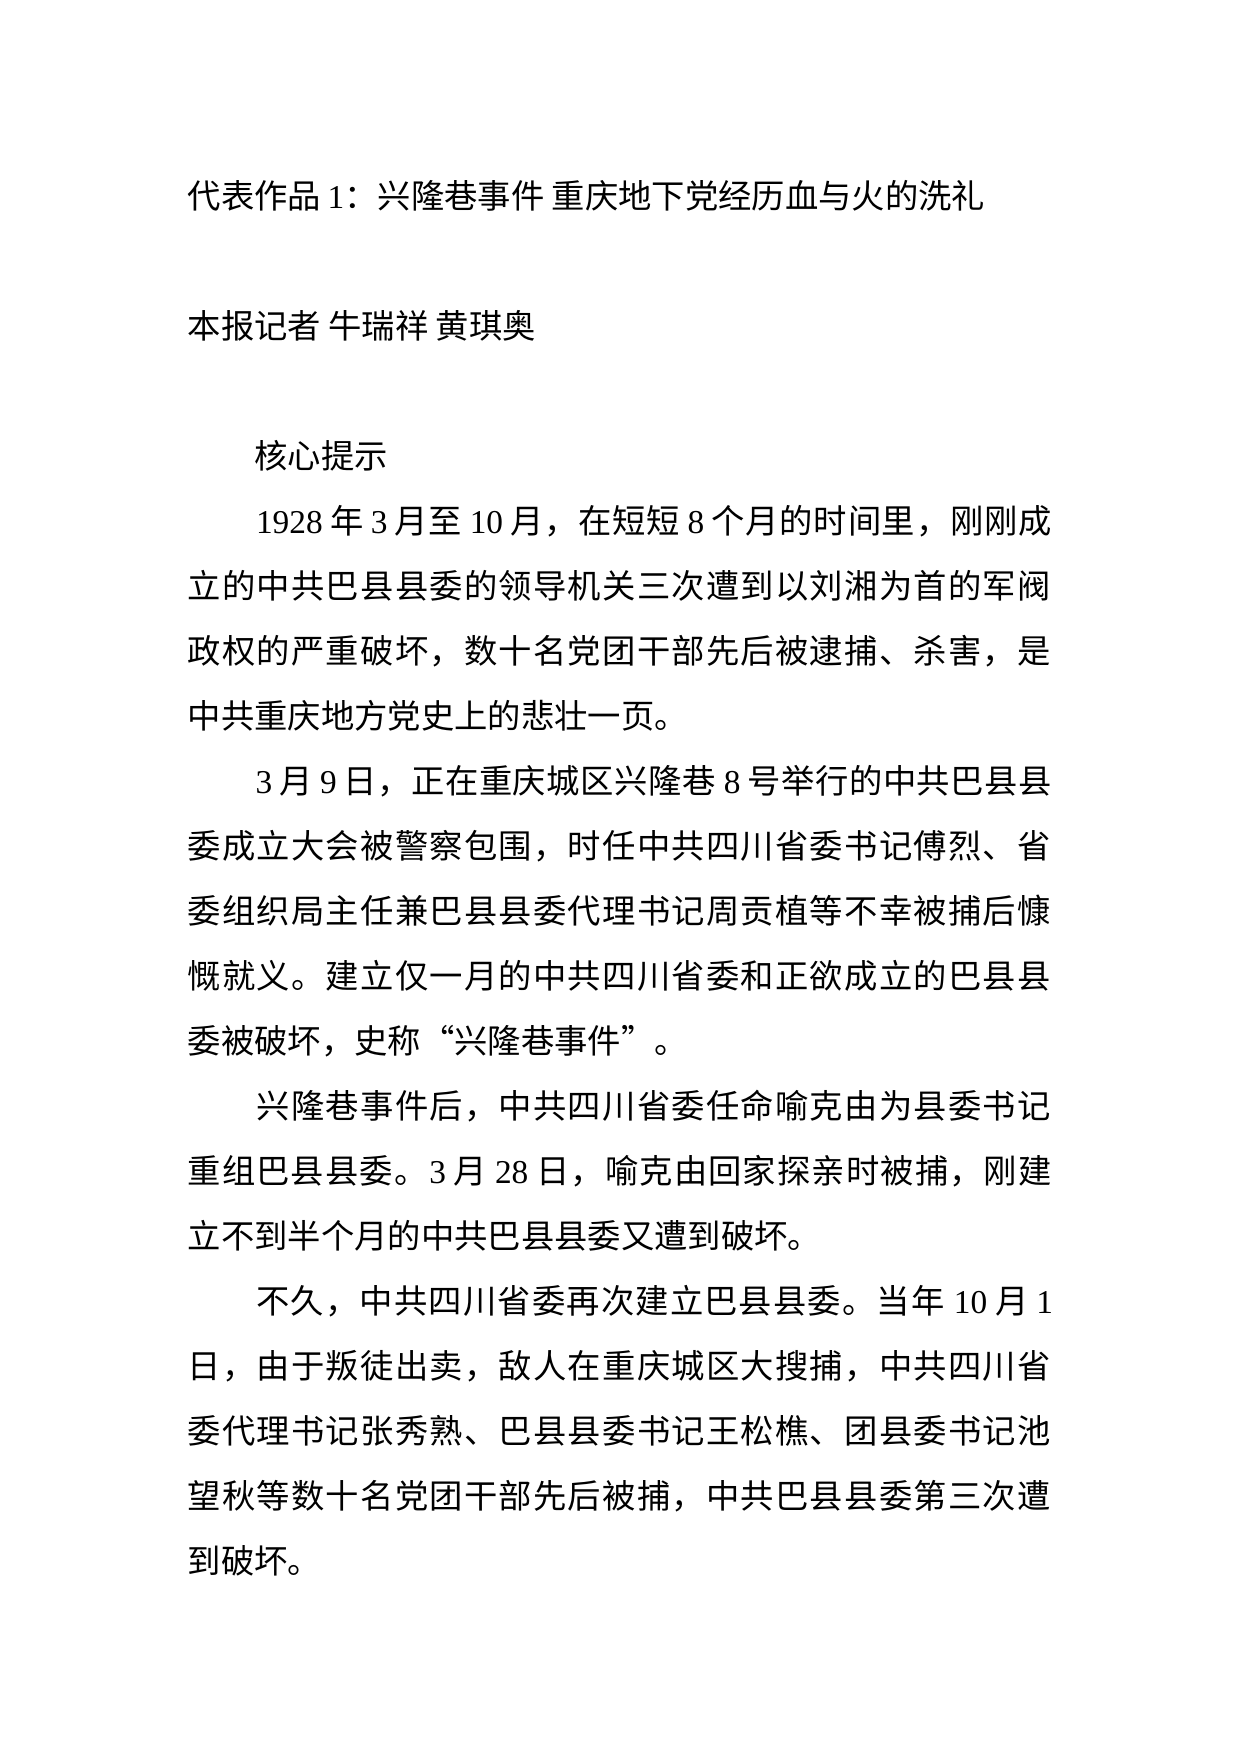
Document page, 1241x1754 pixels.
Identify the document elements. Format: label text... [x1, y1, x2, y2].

text 3月9日，正在重庆城区兴隆巷8号举行的中共巴县县委成立大会被警察包围，时任中共四川省委书记傅烈、省委组织局主任兼巴县县委代理书记周贡植等不幸被捕后慷慨就义。建立仅一月的中共四川省委和正欲成立的巴县县委被破坏，史称“兴隆巷事件”。 [187, 747, 1053, 1072]
text 1928年3月至10月，在短短8个月的时间里，刚刚成立的中共巴县县委的领导机关三次遭到以刘湘为首的军阀政权的严重破坏，数十名党团干部先后被逮捕、杀害，是中共重庆地方党史上的悲壮一页。 [187, 487, 1053, 747]
text 代表作品1：兴隆巷事件 重庆地下党经历血与火的洗礼 [187, 162, 1053, 227]
text 兴隆巷事件后，中共四川省委任命喻克由为县委书记，重组巴县县委。3月28日，喻克由回家探亲时被捕，刚建立不到半个月的中共巴县县委又遭到破坏。 [187, 1072, 1053, 1267]
text 本报记者 牛瑞祥 黄琪奥 [187, 292, 1053, 357]
text 不久，中共四川省委再次建立巴县县委。当年10月1日，由于叛徒出卖，敌人在重庆城区大搜捕，中共四川省委代理书记张秀熟、巴县县委书记王松樵、团县委书记池望秋等数十名党团干部先后被捕，中共巴县县委第三次遭到破坏。 [187, 1267, 1053, 1592]
text 核心提示 [187, 422, 1053, 487]
